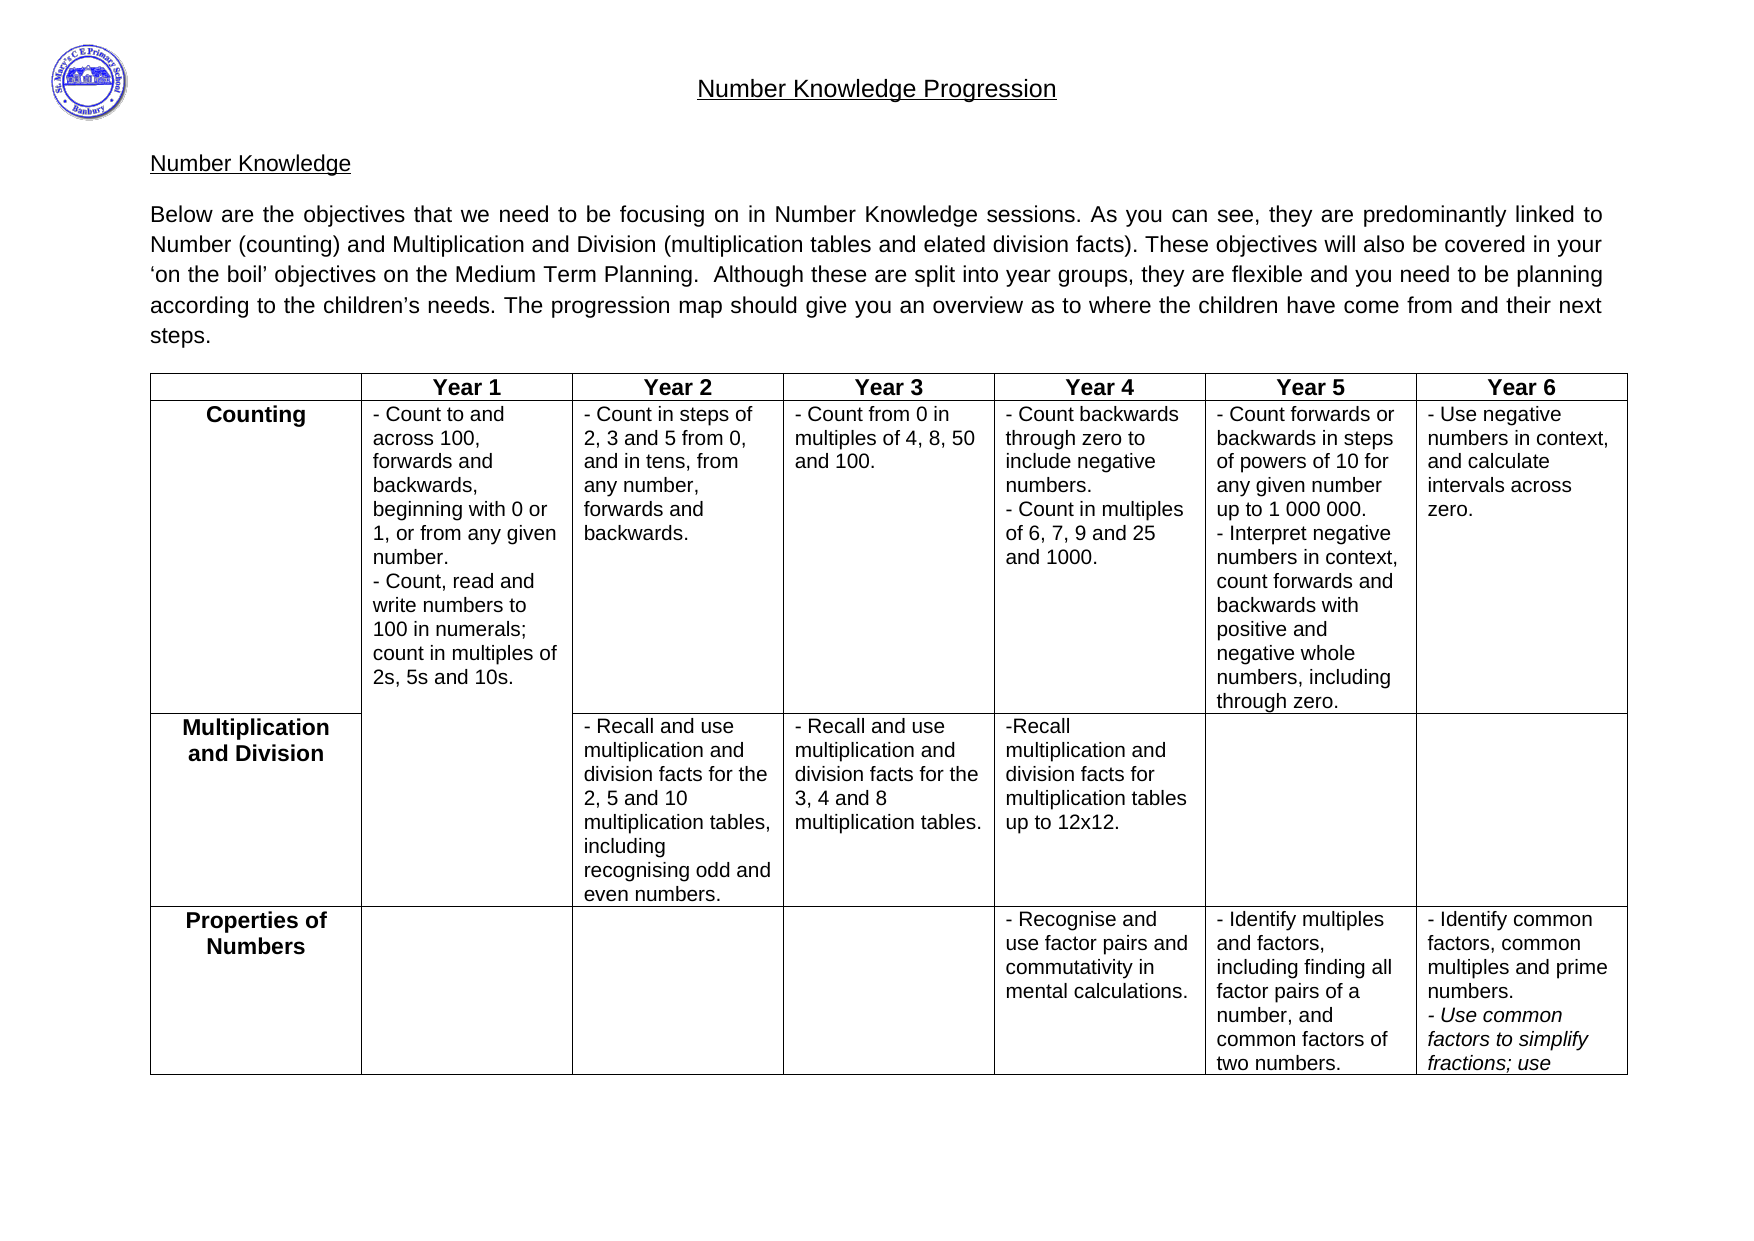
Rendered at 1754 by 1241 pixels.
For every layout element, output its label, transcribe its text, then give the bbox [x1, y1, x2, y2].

table_header Year 5 [1206, 374, 1416, 400]
table_cell [362, 907, 572, 1074]
table_header Year 1 [362, 374, 572, 400]
table_header Year 2 [573, 374, 783, 400]
table_cell [1417, 714, 1627, 906]
table_cell - Use negative numbers in context, and calculate intervals across zero. [1417, 401, 1627, 713]
table_cell - Count forwards or backwards in steps of powers of 10 for any given number up to 1 000 000. - Interpret negative numbers in context, count forwards and backwards with positive and negative whole numbers, including through zero. [1206, 401, 1416, 713]
table_cell - Recall and use multiplication and division facts for the 3, 4 and 8 multiplication tables. [784, 714, 994, 906]
table_cell [784, 907, 994, 1074]
table_cell [1206, 714, 1416, 906]
table_cell - Count to and across 100, forwards and backwards, beginning with 0 or 1, or from any given number. - Count, read and write numbers to 100 in numerals; count in multiples of 2s, 5s and 10s. [362, 401, 572, 906]
table_cell - Recall and use multiplication and division facts for the 2, 5 and 10 multiplication tables, including recognising odd and even numbers. [573, 714, 783, 906]
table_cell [995, 907, 1205, 1074]
table_header [151, 374, 361, 400]
table_header Year 3 [784, 374, 994, 400]
table_cell Counting [151, 401, 361, 713]
table_cell - Count in steps of 2, 3 and 5 from 0, and in tens, from any number, forwards and backwards. [573, 401, 783, 713]
table_cell Multiplication and Division [151, 714, 361, 906]
table_header Year 4 [995, 374, 1205, 400]
text Below are the objectives that we need to be focusing on in Number Knowledge sessions. As you can see, they are predominantly linked to Number (counting) and Multiplication and Division (multiplication tables and elated division facts). These objectives will also be covered in your ‘on the boil’ objectives on the Medium Term Planning. Although these are split into year groups, they are flexible and you need to be planning according to the children’s needs. The progression map should give you an overview as to where the children have come from and their next steps. [150, 201, 1604, 348]
text Number Knowledge [150, 150, 1604, 176]
picture [43, 37, 134, 126]
table_cell - Count backwards through zero to include negative numbers. - Count in multiples of 6, 7, 9 and 25 and 1000. [995, 401, 1205, 713]
table_cell -Recall multiplication and division facts for multiplication tables up to 12x12. [995, 714, 1205, 906]
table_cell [1417, 907, 1627, 1074]
table_header Year 6 [1417, 374, 1627, 400]
table_cell [573, 907, 783, 1074]
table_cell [1206, 907, 1416, 1074]
table_cell - Count from 0 in multiples of 4, 8, 50 and 100. [784, 401, 994, 713]
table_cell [151, 907, 361, 1074]
